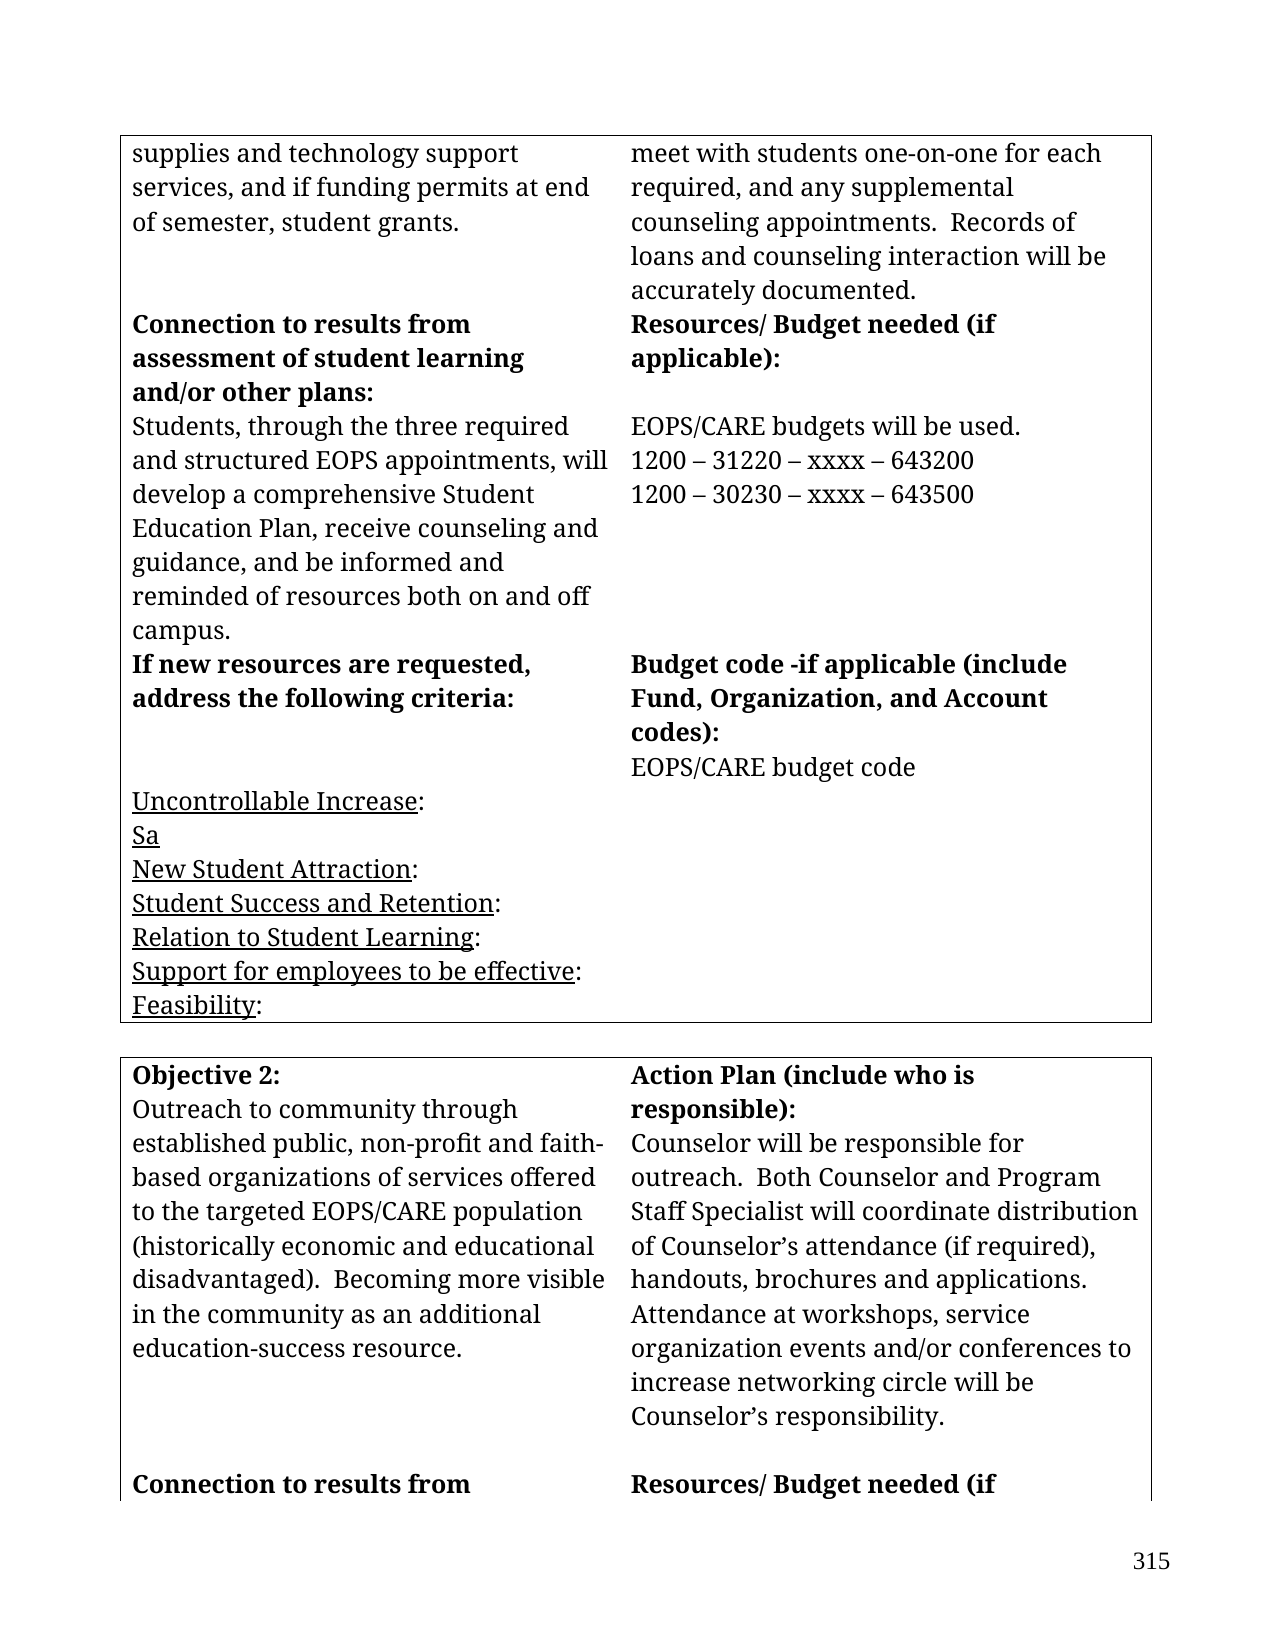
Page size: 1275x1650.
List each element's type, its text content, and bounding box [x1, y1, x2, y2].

table_cell Student Success and Retention: [121, 885, 1151, 919]
table_cell Feasibility: [121, 988, 1151, 1022]
table_cell Relation to Student Learning: [121, 920, 1151, 953]
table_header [619, 136, 1151, 306]
table_cell Resources/ Budget needed (if applicable): EOPS/CARE budgets will be used. 1200 – 31220 – xxxx – 643200 1200 – 30230 – xxxx – 643500 [619, 306, 1151, 647]
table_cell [121, 1467, 619, 1501]
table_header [121, 136, 619, 306]
table_header Action Plan (include who is responsible): Counselor will be responsible for outreach. Both Counselor and Program Staff Specialist will coordinate distribution of Counselor’s attendance (if required), handouts, brochures and applications. Attendance at workshops, service organization events and/or conferences to increase networking circle will be Counselor’s responsibility. [619, 1058, 1151, 1467]
table_cell Support for employees to be effective: [121, 954, 1151, 988]
table_cell If new resources are requested, address the following criteria: [121, 647, 619, 783]
table_cell New Student Attraction: [121, 851, 1151, 885]
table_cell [619, 1467, 1151, 1501]
table_cell Sa [121, 817, 1151, 851]
table_cell Connection to results from assessment of student learning and/or other plans: Students, through the three required and structured EOPS appointments, will develop a comprehensive Student Education Plan, receive counseling and guidance, and be informed and reminded of resources both on and off campus. [121, 306, 619, 647]
table_header Objective 2: Outreach to community through established public, non-profit and faith-based organizations of services offered to the targeted EOPS/CARE population (historically economic and educational disadvantaged). Becoming more visible in the community as an additional education-success resource. [121, 1058, 619, 1467]
table_cell Budget code -if applicable (include Fund, Organization, and Account codes): EOPS/CARE budget code [619, 647, 1151, 783]
table_cell Uncontrollable Increase: [121, 783, 1151, 817]
